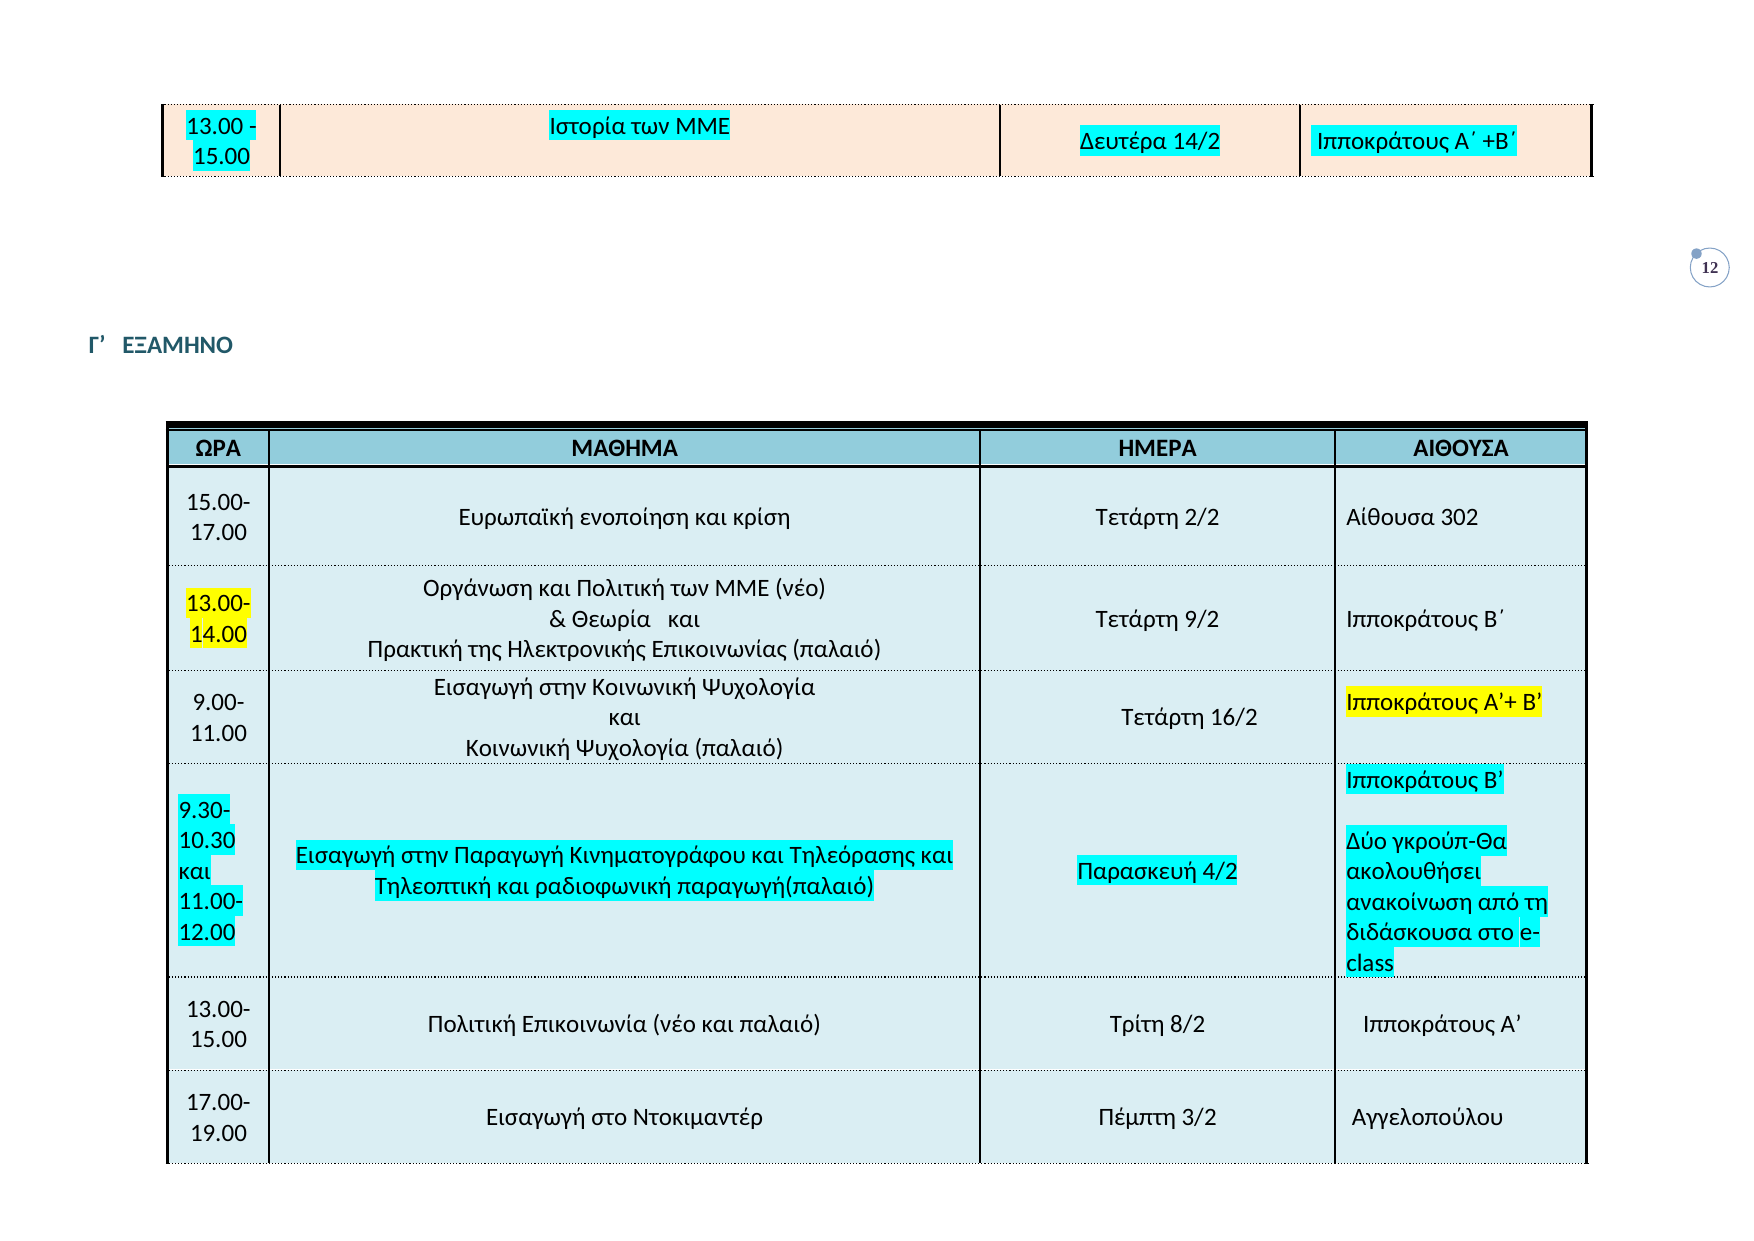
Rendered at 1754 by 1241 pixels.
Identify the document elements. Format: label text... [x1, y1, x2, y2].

table_cell Ευρωπαϊκή ενοποίηση και κρίση [270, 468, 979, 565]
table_cell 13.00 -15.00 [164, 104, 280, 176]
table_cell Ιπποκράτους Β’ Δύο γκρούπ-Θα ακολουθήσει ανακοίνωση από τη διδάσκουσα στο e-class [1336, 763, 1585, 976]
table_cell Τετάρτη 16/2 [981, 670, 1334, 763]
table_cell Αίθουσα 302 [1336, 468, 1585, 565]
table_header ΑΙΘΟΥΣΑ [1336, 431, 1585, 464]
table_cell 13.00-15.00 [169, 976, 268, 1069]
table_cell 15.00-17.00 [169, 468, 268, 565]
table_cell 13.00-14.00 [169, 565, 268, 670]
table_cell 9.30-10.30 και 11.00-12.00 [169, 763, 268, 976]
table_cell Τετάρτη 9/2 [981, 565, 1334, 670]
table_cell Εισαγωγή στην Παραγωγή Κινηματογράφου και Τηλεόρασης και Τηλεοπτική και ραδιοφωνική παραγωγή(παλαιό) [270, 763, 979, 976]
table_header ΗΜΕΡΑ [981, 431, 1334, 464]
table_cell Εισαγωγή στο Ντοκιμαντέρ [270, 1070, 979, 1163]
table_cell Ιπποκράτους Α΄ +Β΄ [1301, 104, 1590, 176]
table_header ΜΑΘΗΜΑ [270, 431, 979, 464]
table_cell 9.00-11.00 [169, 670, 268, 763]
table_cell Tετάρτη 2/2 [981, 468, 1334, 565]
table_cell 17.00-19.00 [169, 1070, 268, 1163]
table_cell Αγγελοπούλου [1336, 1070, 1585, 1163]
table_cell Παρασκευή 4/2 [981, 763, 1334, 976]
table_cell Ιπποκράτους Α’+ Β’ [1336, 670, 1585, 763]
table_cell Πολιτική Επικοινωνία (νέο και παλαιό) [270, 976, 979, 1069]
table_cell Οργάνωση και Πολιτική των ΜΜΕ (νέο) & Θεωρία και Πρακτική της Ηλεκτρονικής Επικοινωνίας (παλαιό) [270, 565, 979, 670]
table_cell Ιπποκράτους Α’ [1336, 976, 1585, 1069]
table_cell Ιπποκράτους Β΄ [1336, 565, 1585, 670]
table_cell Πέμπτη 3/2 [981, 1070, 1334, 1163]
table_cell Δευτέρα 14/2 [1001, 104, 1299, 176]
table_cell Τρίτη 8/2 [981, 976, 1334, 1069]
table_cell Ιστορία των ΜΜΕ [281, 104, 999, 176]
text Γ’ ΕΞΑΜΗΝΟ [89, 329, 1665, 360]
table_cell Εισαγωγή στην Κοινωνική Ψυχολογία και Κοινωνική Ψυχολογία (παλαιό) [270, 670, 979, 763]
table_header ΩΡΑ [169, 431, 268, 464]
